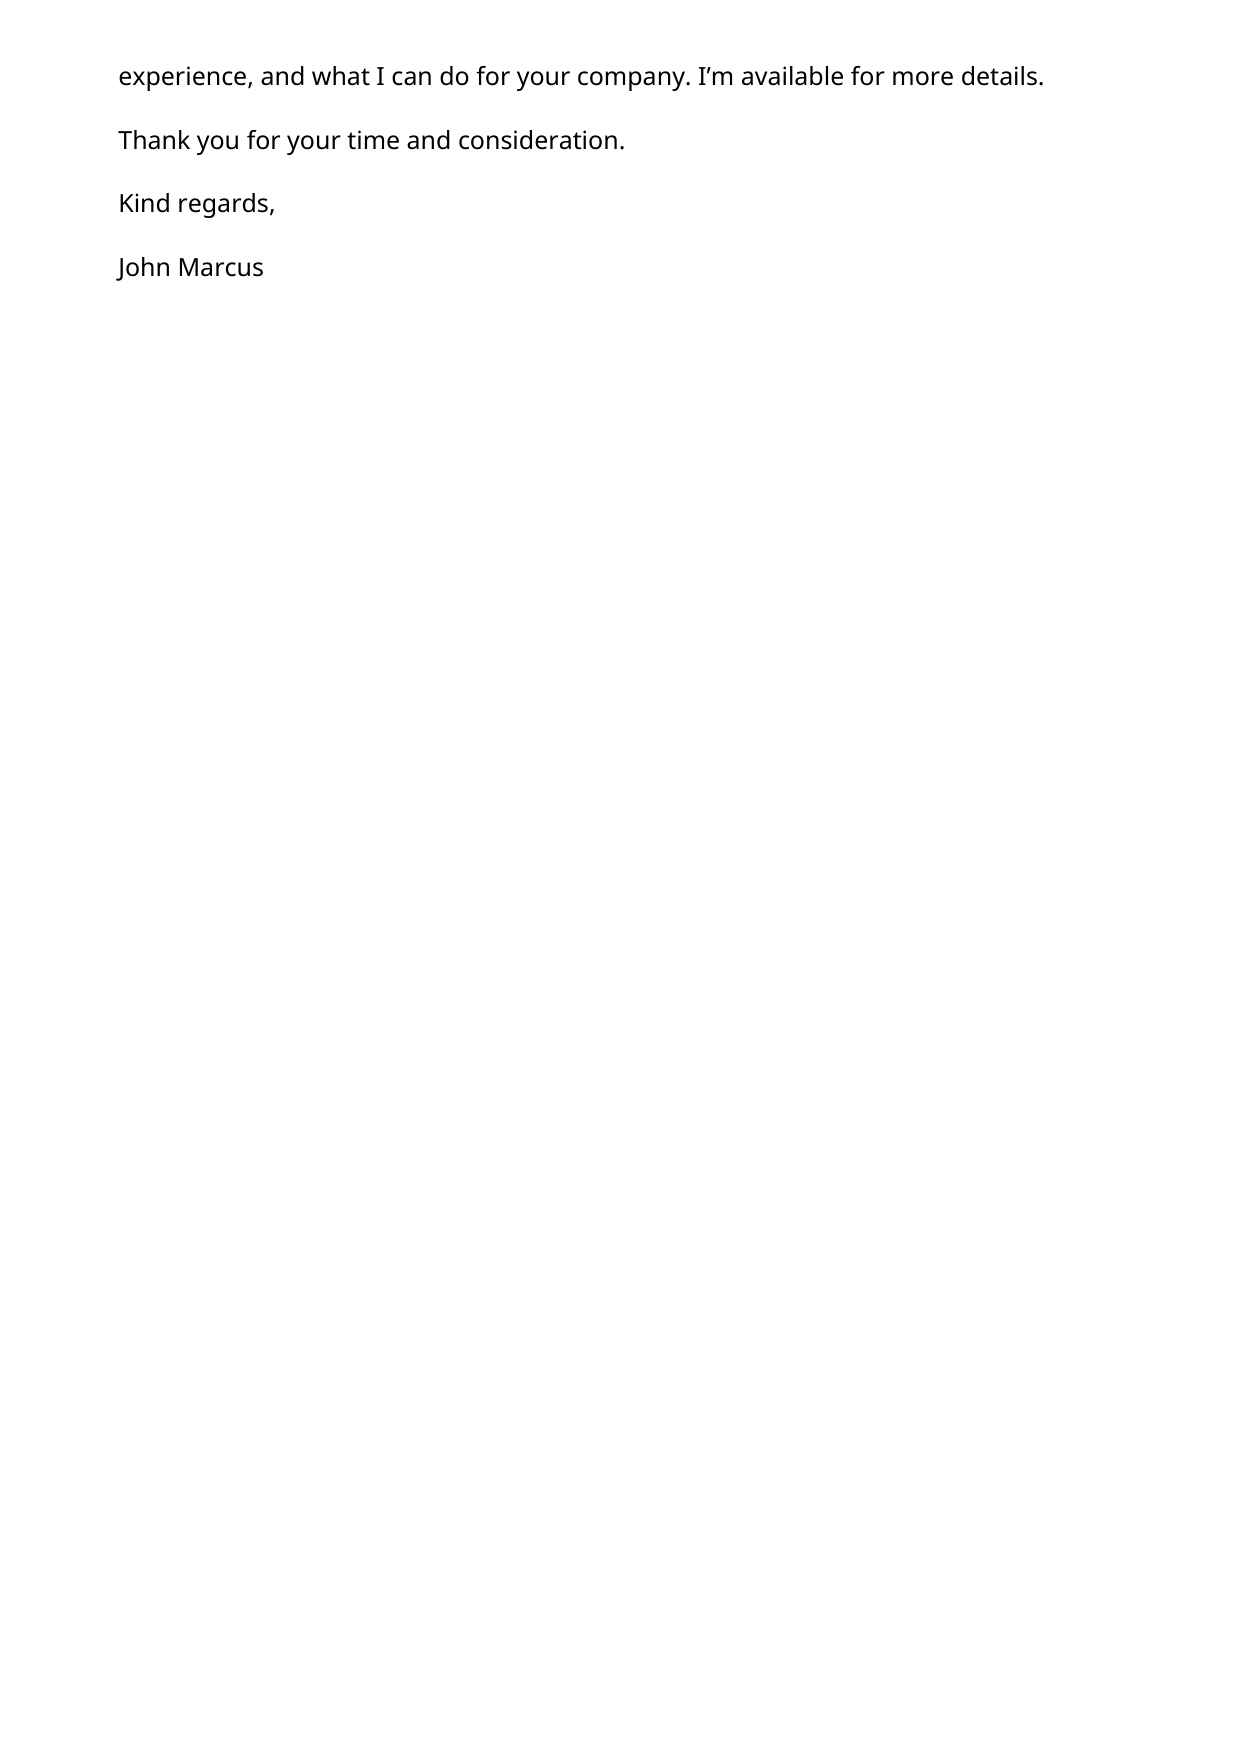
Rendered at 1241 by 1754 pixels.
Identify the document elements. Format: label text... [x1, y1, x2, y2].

text Thank you for your time and consideration. [118, 123, 1181, 157]
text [118, 59, 1181, 93]
text John Marcus [118, 250, 1181, 284]
text Kind regards, [118, 186, 1181, 220]
